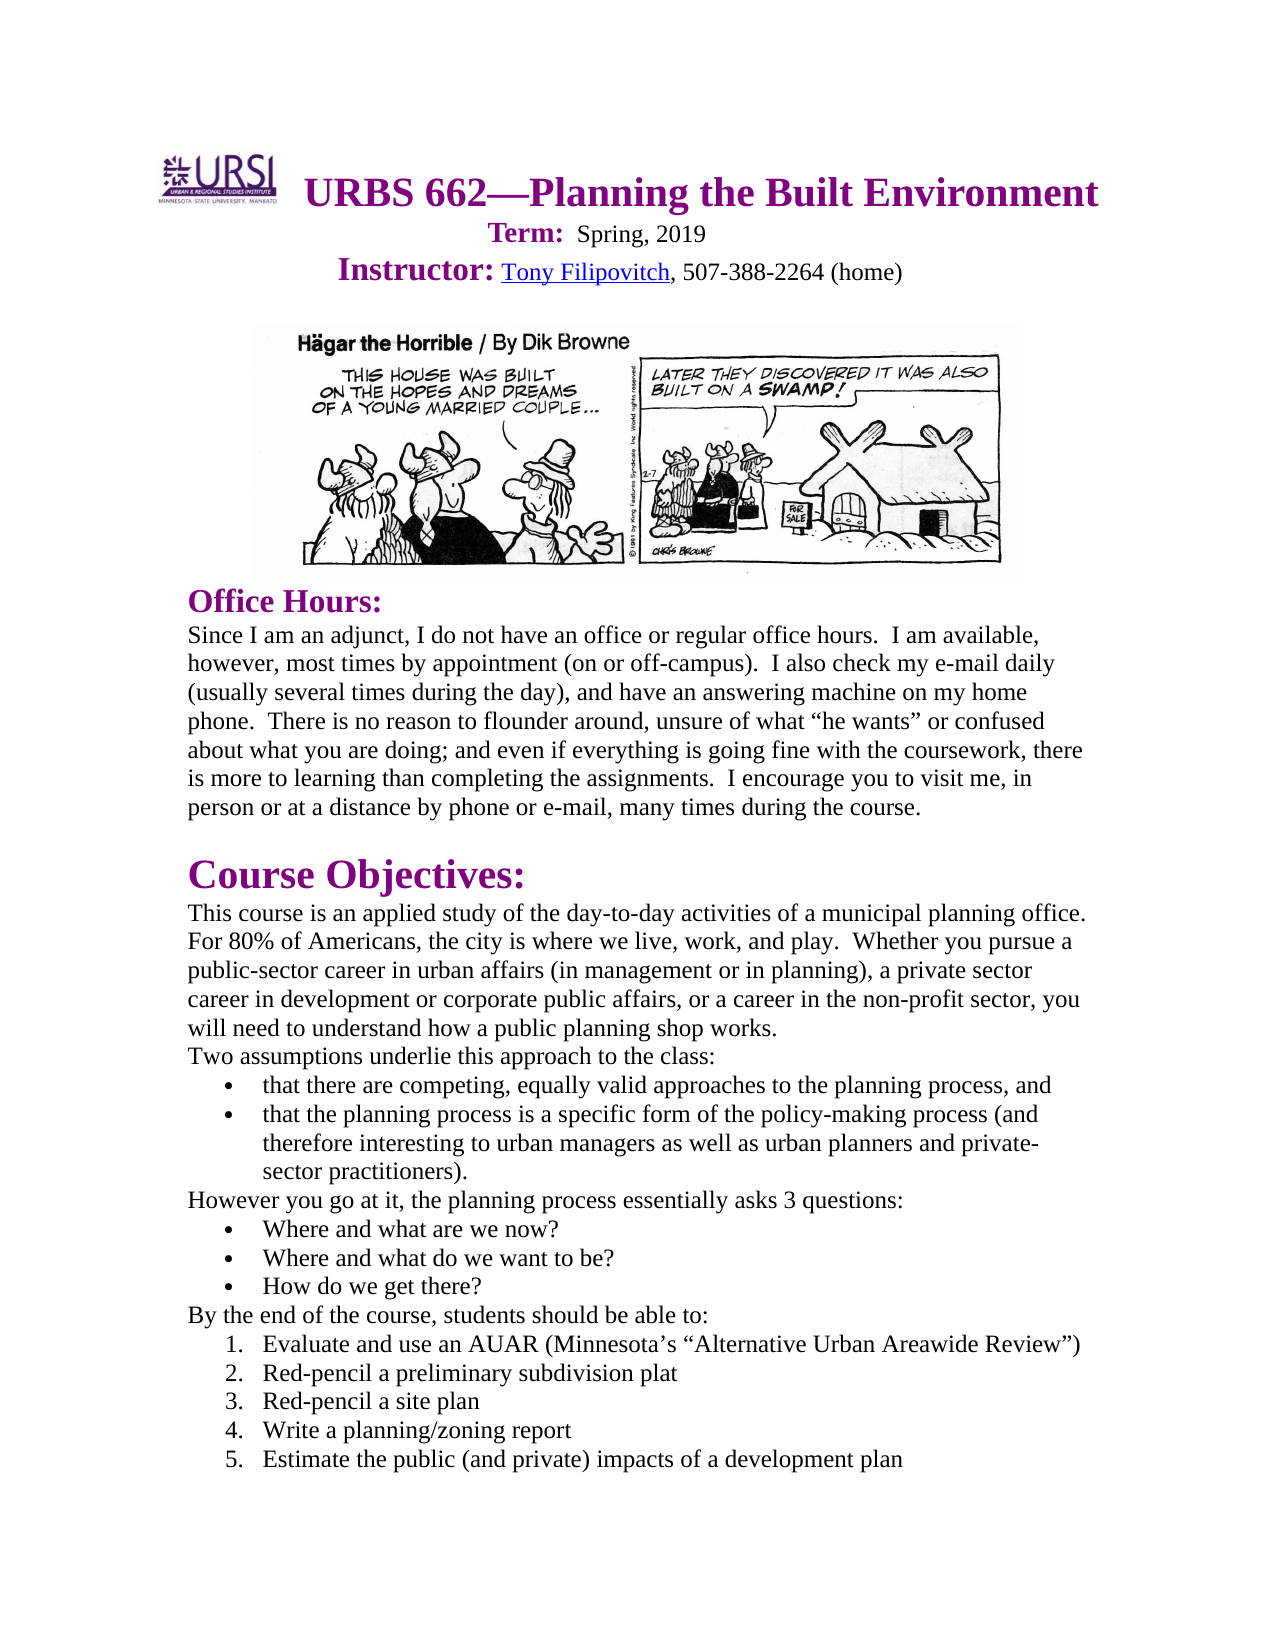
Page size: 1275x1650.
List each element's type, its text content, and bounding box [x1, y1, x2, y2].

text Since I am an adjunct, I do not have an office or regular office hours. I am available, however, most times by appointment (on or off-campus). I also check my e-mail daily (usually several times during the day), and have an answering machine on my home phone. There is no reason to flounder around, unsure of what “he wants” or confused about what you are doing; and even if everything is going fine with the coursework, there is more to learning than completing the assignments. I encourage you to visit me, in person or at a distance by phone or e-mail, many times during the course. [187, 620, 1087, 821]
list Write a planning/zoning report [225, 1415, 1087, 1444]
list Where and what are we now? [225, 1214, 1087, 1243]
list Red-pencil a preliminary subdivision plat [225, 1358, 1087, 1386]
picture [157, 150, 279, 207]
text Term: Spring, 2019 [412, 215, 1087, 249]
list Evaluate and use an AUAR (Minnesota’s “Alternative Urban Areawide Review”) [225, 1329, 1087, 1358]
text Instructor: Tony Filipovitch, 507-388-2264 (home) [337, 249, 1087, 287]
list Where and what do we want to be? [225, 1243, 1087, 1271]
text By the end of the course, students should be able to: [187, 1300, 1087, 1329]
text However you go at it, the planning process essentially asks 3 questions: [187, 1185, 1087, 1214]
list that there are competing, equally valid approaches to the planning process, and [225, 1070, 1087, 1099]
list How do we get there? [225, 1271, 1087, 1300]
subtitle Course Objectives: [187, 850, 1087, 898]
list that the planning process is a specific form of the policy-making process (and therefore interesting to urban managers as well as urban planners and private-sector practitioners). [225, 1099, 1087, 1185]
text Office Hours: [187, 581, 1087, 620]
list Red-pencil a site plan [225, 1386, 1087, 1415]
text This course is an applied study of the day-to-day activities of a municipal planning office. For 80% of Americans, the city is where we live, work, and play. Whether you pursue a public-sector career in urban affairs (in management or in planning), a private sector career in development or corporate public affairs, or a career in the non-profit sector, you will need to understand how a public planning shop works. [187, 898, 1087, 1041]
list Estimate the public (and private) impacts of a development plan [225, 1444, 1087, 1473]
picture [253, 325, 1022, 582]
text Two assumptions underlie this approach to the class: [187, 1041, 1087, 1070]
subtitle URBS 662—Planning the Built Environment [157, 150, 1117, 215]
